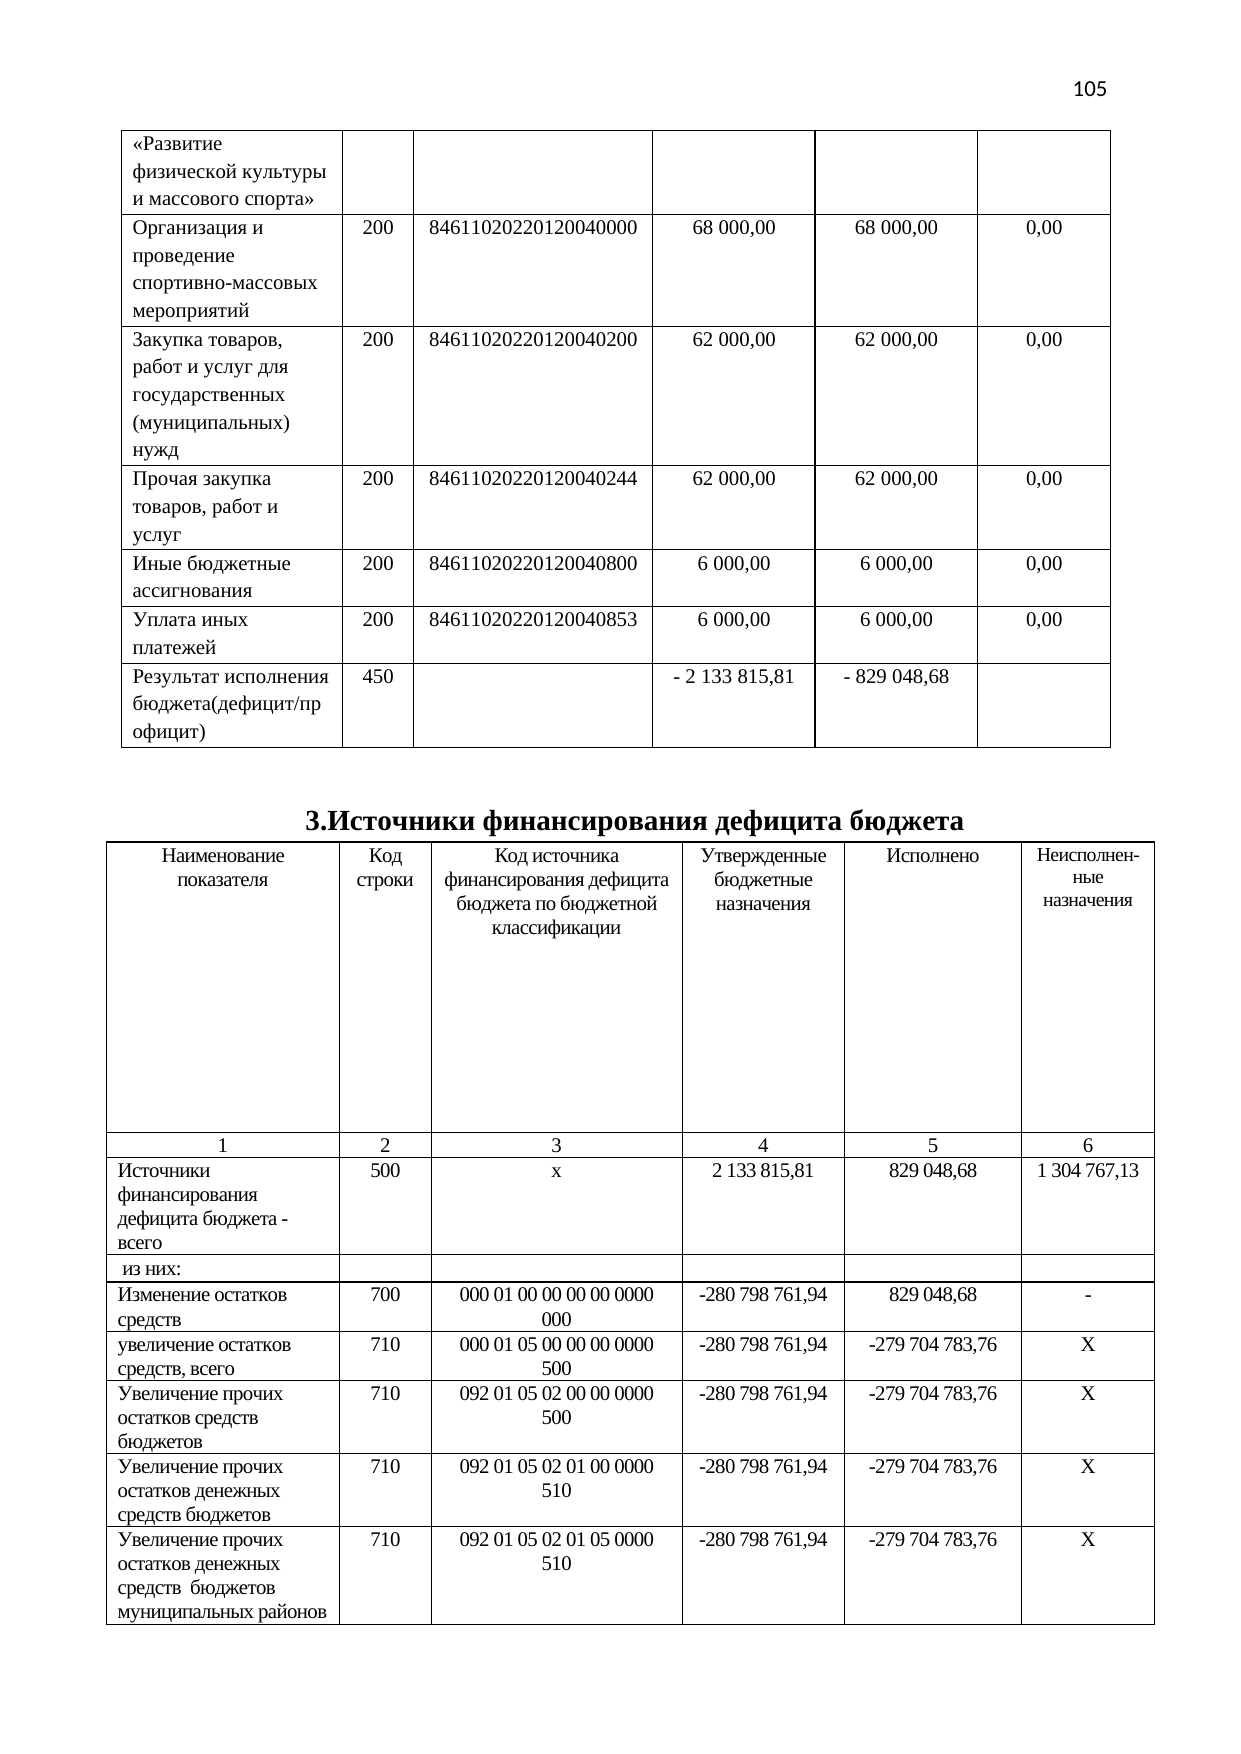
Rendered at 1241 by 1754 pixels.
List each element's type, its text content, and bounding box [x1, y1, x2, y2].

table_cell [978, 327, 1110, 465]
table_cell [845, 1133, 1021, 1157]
text 3.Источники финансирования дефицита бюджета [162, 803, 1107, 836]
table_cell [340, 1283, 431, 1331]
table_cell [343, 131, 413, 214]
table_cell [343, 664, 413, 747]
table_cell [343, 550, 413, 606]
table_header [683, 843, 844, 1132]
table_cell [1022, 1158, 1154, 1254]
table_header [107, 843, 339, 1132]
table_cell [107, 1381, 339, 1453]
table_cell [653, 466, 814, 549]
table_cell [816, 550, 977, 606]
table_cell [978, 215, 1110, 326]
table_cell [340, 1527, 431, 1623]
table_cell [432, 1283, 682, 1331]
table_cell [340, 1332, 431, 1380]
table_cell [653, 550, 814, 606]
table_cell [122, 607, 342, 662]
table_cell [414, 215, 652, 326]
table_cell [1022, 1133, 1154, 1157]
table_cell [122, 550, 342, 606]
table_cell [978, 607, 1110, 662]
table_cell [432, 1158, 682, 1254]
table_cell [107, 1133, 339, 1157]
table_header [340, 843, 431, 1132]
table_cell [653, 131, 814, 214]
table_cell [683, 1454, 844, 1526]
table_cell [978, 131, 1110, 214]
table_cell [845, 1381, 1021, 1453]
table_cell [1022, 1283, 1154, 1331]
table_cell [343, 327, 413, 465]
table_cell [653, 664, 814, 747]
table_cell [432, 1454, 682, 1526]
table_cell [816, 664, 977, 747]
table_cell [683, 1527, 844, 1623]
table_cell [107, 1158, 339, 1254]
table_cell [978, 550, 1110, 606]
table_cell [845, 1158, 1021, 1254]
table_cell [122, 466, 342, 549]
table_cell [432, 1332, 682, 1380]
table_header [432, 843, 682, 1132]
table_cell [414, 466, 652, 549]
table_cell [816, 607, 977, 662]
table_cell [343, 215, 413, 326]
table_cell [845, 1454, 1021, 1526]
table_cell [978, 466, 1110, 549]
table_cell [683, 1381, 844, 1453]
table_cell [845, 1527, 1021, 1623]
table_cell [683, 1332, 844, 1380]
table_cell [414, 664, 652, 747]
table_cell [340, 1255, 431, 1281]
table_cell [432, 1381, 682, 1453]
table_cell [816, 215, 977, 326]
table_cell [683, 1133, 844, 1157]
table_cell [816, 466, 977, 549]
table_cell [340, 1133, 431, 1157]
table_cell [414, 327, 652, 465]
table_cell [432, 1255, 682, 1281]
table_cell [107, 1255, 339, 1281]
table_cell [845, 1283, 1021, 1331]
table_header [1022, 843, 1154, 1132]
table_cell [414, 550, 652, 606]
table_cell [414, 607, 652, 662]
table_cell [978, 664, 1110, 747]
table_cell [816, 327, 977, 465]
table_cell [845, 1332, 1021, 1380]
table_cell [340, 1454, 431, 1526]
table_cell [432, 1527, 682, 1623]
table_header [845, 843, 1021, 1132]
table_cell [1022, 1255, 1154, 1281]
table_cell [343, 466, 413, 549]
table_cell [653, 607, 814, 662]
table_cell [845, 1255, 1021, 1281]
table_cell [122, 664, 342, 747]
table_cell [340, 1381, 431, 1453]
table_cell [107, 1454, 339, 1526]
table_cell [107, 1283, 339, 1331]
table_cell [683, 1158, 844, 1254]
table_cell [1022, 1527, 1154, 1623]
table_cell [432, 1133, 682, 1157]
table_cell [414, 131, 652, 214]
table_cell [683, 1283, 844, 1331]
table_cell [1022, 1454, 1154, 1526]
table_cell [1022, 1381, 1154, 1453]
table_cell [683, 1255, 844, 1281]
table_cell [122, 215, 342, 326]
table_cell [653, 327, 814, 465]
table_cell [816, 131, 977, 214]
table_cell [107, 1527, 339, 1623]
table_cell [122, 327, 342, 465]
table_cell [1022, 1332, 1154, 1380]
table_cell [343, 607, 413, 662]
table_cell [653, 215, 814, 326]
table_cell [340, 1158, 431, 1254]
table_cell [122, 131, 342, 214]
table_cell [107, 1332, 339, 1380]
